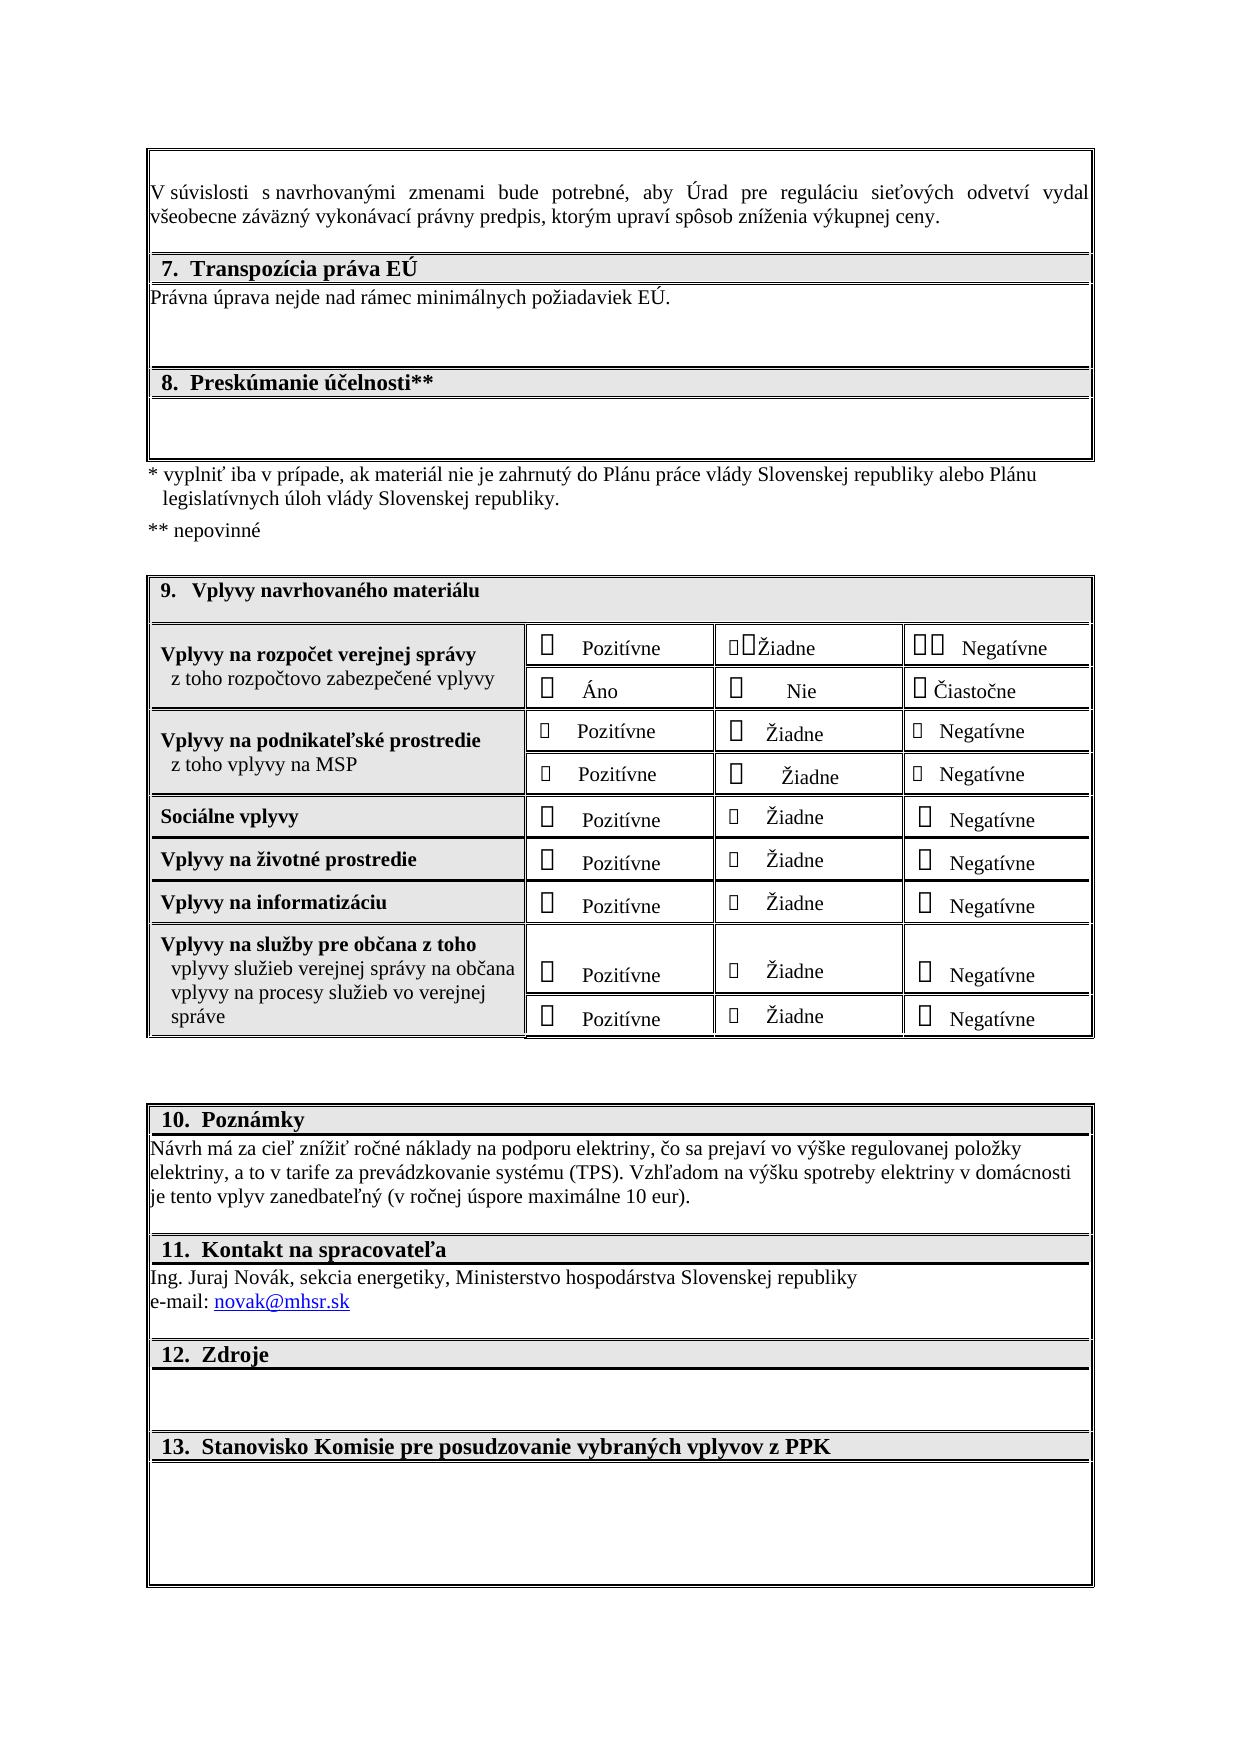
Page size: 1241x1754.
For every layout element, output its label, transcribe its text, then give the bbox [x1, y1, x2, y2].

table_cell 11. Kontakt na spracovateľa [150, 1233, 1092, 1262]
table_header 9. Vplyvy navrhovaného materiálu [150, 578, 1091, 621]
table_cell  Nie [716, 668, 902, 707]
table_cell  Pozitívne [527, 711, 713, 750]
table_cell [150, 1459, 1092, 1584]
table_cell 8. Preskúmanie účelnosti** [150, 366, 1092, 396]
table_cell  Žiadne [716, 711, 902, 750]
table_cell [150, 151, 1091, 252]
table_cell Vplyvy na služby pre občana z toho vplyvy služieb verejnej správy na občana vplyvy na procesy služieb vo verejnej správe [148, 922, 526, 1035]
table_cell Právna úprava nejde nad rámec minimálnych požiadaviek EÚ. [150, 281, 1092, 366]
table_cell  Negatívne [904, 621, 1092, 664]
table_cell  Pozitívne [526, 996, 714, 1035]
table_header 10. Poznámky [150, 1107, 1091, 1133]
table_cell  Negatívne [905, 793, 1092, 836]
table_cell Vplyvy na informatizáciu [150, 879, 524, 922]
table_cell  Žiadne [716, 882, 902, 922]
table_cell  Pozitívne [527, 625, 713, 664]
table_cell  Negatívne [905, 707, 1092, 750]
table_cell [148, 396, 1093, 458]
table_cell  Pozitívne [527, 839, 713, 879]
table_cell [150, 1367, 1091, 1429]
table_cell  Pozitívne [527, 797, 713, 836]
text ** nepovinné [148, 509, 1093, 542]
table_cell Žiadne [716, 625, 902, 664]
table_cell  Negatívne [904, 992, 1092, 1035]
table_cell  Žiadne [715, 996, 903, 1035]
table_cell Ing. Juraj Novák, sekcia energetiky, Ministerstvo hospodárstva Slovenskej republiky e-mail: novak@mhsr.sk [150, 1262, 1091, 1337]
table_cell  Pozitívne [527, 754, 713, 793]
table_cell  Žiadne [716, 925, 902, 992]
table_cell Vplyvy na podnikateľské prostredie z toho vplyvy na MSP [150, 707, 524, 793]
table_cell  Žiadne [716, 754, 902, 793]
table_cell  Negatívne [905, 836, 1091, 879]
table_cell  Áno [527, 668, 713, 707]
table_cell 12. Zdroje [150, 1338, 1092, 1367]
table_cell  Negatívne [905, 750, 1092, 793]
table_cell Sociálne vplyvy [150, 793, 524, 836]
table_cell Vplyvy na životné prostredie [150, 836, 524, 879]
table_cell Vplyvy na rozpočet verejnej správy z toho rozpočtovo zabezpečené vplyvy [150, 621, 526, 707]
table_cell  Žiadne [716, 797, 902, 836]
table_cell  Negatívne [904, 922, 1093, 992]
table_cell  Pozitívne [527, 882, 713, 922]
table_cell  Žiadne [716, 839, 902, 879]
table_cell 7. Transpozícia práva EÚ [148, 252, 1093, 281]
text * vyplniť iba v prípade, ak materiál nie je zahrnutý do Plánu práce vlády Slovenskej republiky alebo Plánu legislatívnych úloh vlády Slovenskej republiky. [148, 462, 1093, 509]
table_cell Návrh má za cieľ znížiť ročné náklady na podporu elektriny, čo sa prejaví vo výške regulovanej položky elektriny, a to v tarife za prevádzkovanie systému (TPS). Vzhľadom na výšku spotreby elektriny v domácnosti je tento vplyv zanedbateľný (v ročnej úspore maximálne 10 eur). [148, 1133, 1093, 1232]
table_cell  Pozitívne [527, 925, 713, 992]
table_cell  Negatívne [905, 879, 1091, 922]
table_cell  Čiastočne [905, 664, 1092, 707]
table_cell 13. Stanovisko Komisie pre posudzovanie vybraných vplyvov z PPK [150, 1430, 1092, 1459]
